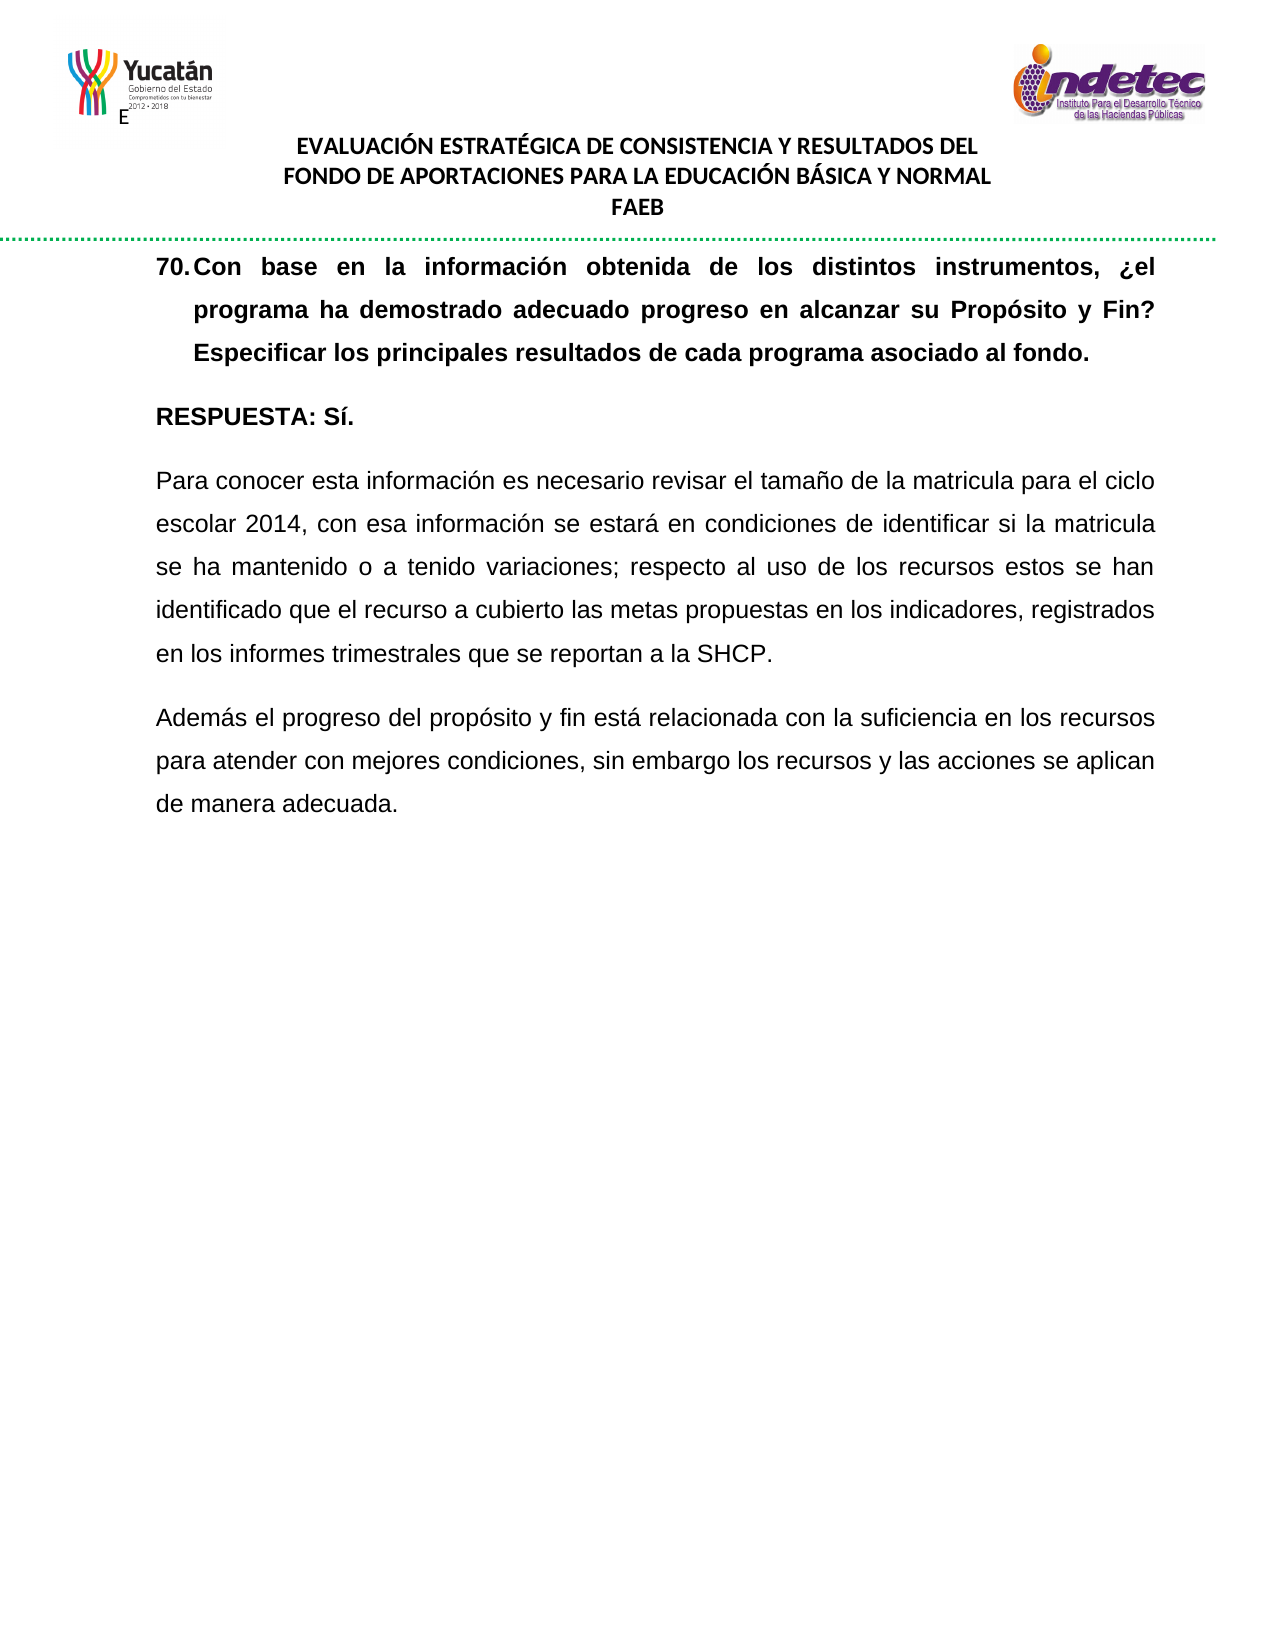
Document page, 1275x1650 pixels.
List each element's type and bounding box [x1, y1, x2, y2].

picture [1013, 44, 1205, 124]
picture [53, 15, 226, 149]
